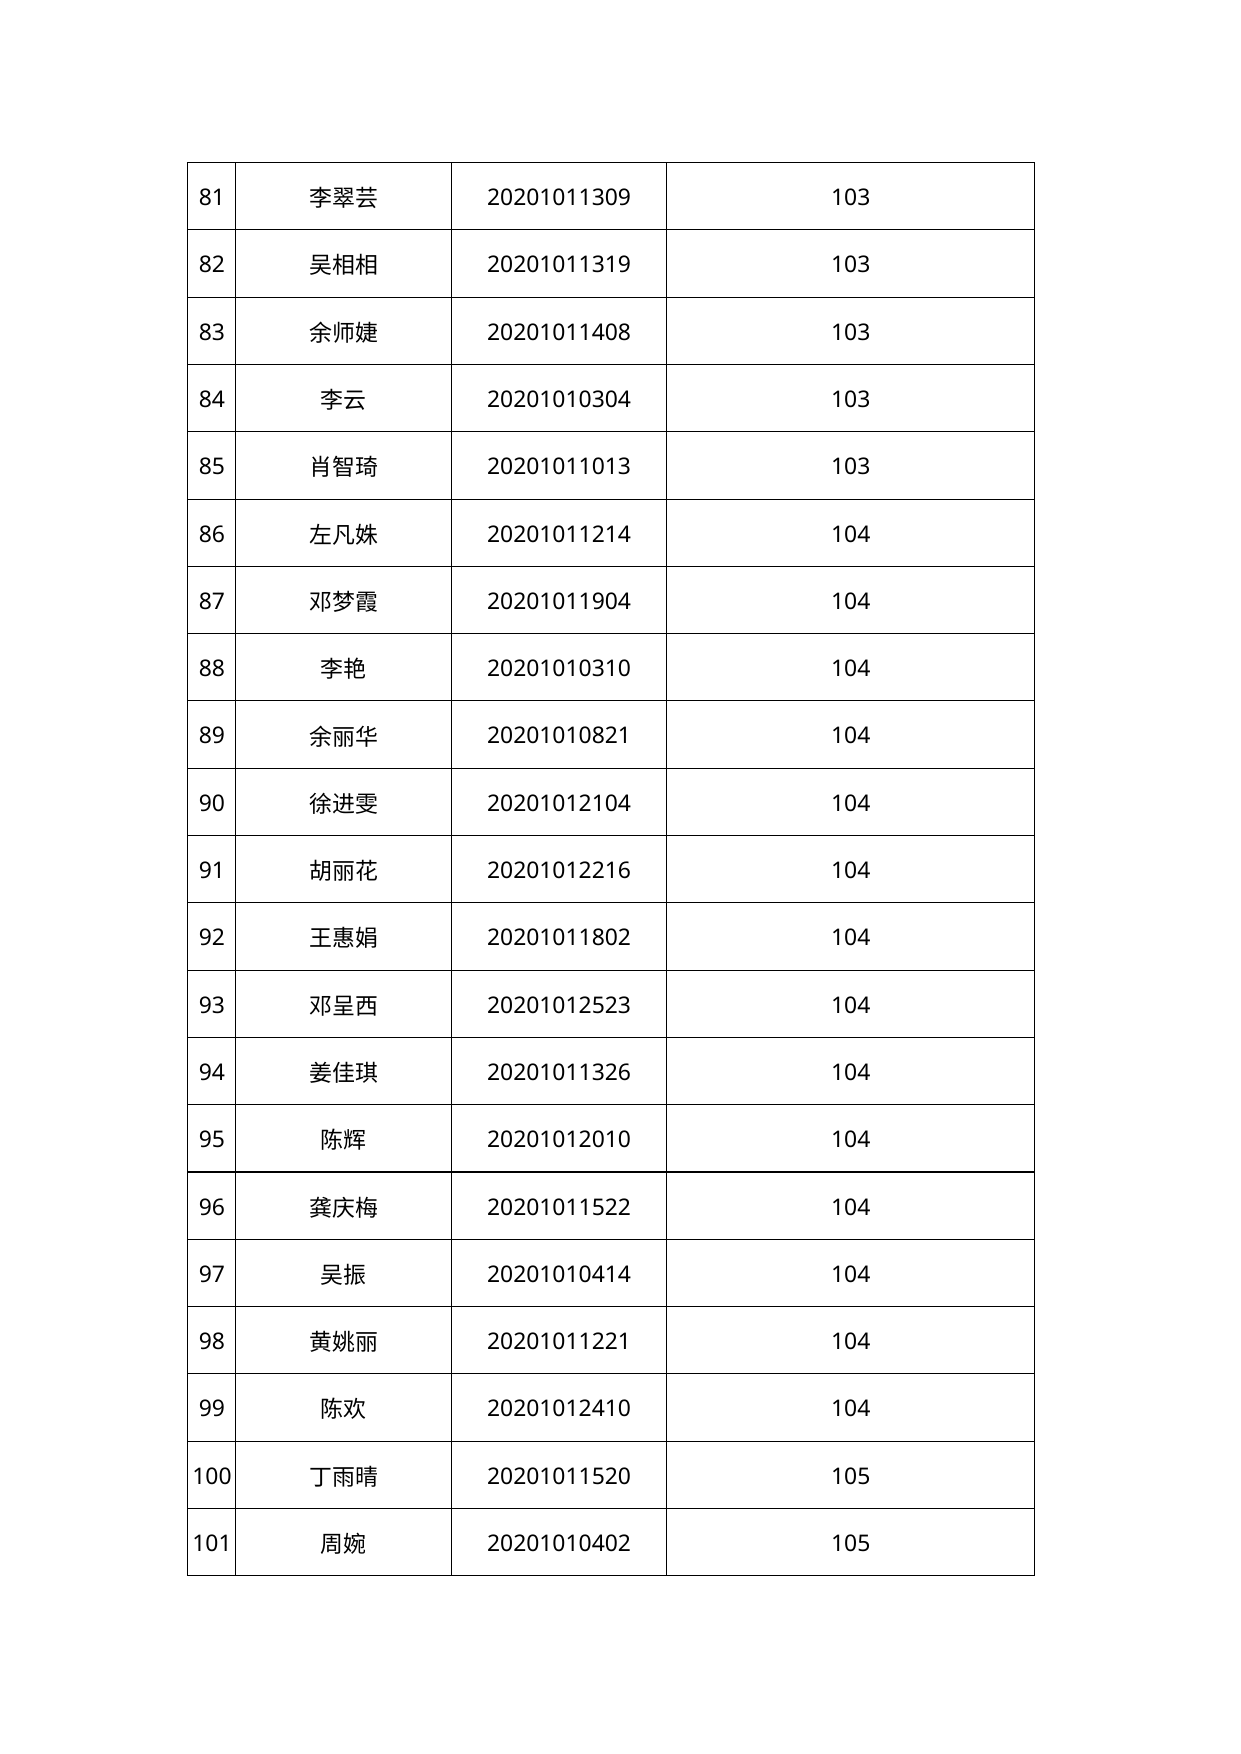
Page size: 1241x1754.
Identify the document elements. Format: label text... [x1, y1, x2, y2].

table_cell 87 [188, 567, 235, 633]
table_cell 91 [188, 836, 235, 902]
table_cell 90 [188, 769, 235, 835]
table_cell 20201011904 [452, 567, 666, 633]
table_cell 82 [188, 230, 235, 297]
table_cell 103 [667, 230, 1034, 297]
table_cell 胡丽花 [236, 836, 451, 902]
table_cell 左凡姝 [236, 500, 451, 566]
table_cell 20201011214 [452, 500, 666, 566]
table_cell 98 [188, 1307, 235, 1373]
table_cell 徐进雯 [236, 769, 451, 835]
table_cell 陈欢 [236, 1374, 451, 1441]
table_cell 肖智琦 [236, 432, 451, 498]
table_cell 84 [188, 365, 235, 431]
table_cell 李翠芸 [236, 163, 451, 229]
table_cell 104 [667, 1105, 1034, 1171]
table_cell 姜佳琪 [236, 1038, 451, 1104]
table_cell 104 [667, 634, 1034, 700]
table_cell 20201010402 [452, 1509, 666, 1575]
table_cell 104 [667, 1374, 1034, 1441]
table_cell 20201011013 [452, 432, 666, 498]
table_cell 20201011326 [452, 1038, 666, 1104]
table_cell 20201012104 [452, 769, 666, 835]
table_cell 周婉 [236, 1509, 451, 1575]
table_cell 104 [667, 836, 1034, 902]
table_cell 20201012410 [452, 1374, 666, 1441]
table_cell 92 [188, 903, 235, 969]
table_cell 20201011319 [452, 230, 666, 297]
table_cell 20201011221 [452, 1307, 666, 1373]
table_cell 吴振 [236, 1240, 451, 1306]
table_cell 20201012523 [452, 971, 666, 1037]
table_cell 龚庆梅 [236, 1173, 451, 1239]
table_cell 100 [188, 1442, 235, 1508]
table_cell 104 [667, 1173, 1034, 1239]
table_cell 20201010310 [452, 634, 666, 700]
table_cell 95 [188, 1105, 235, 1171]
table_cell 李艳 [236, 634, 451, 700]
table_cell 20201011309 [452, 163, 666, 229]
table_cell 103 [667, 298, 1034, 364]
table_cell 104 [667, 971, 1034, 1037]
table_cell 吴相相 [236, 230, 451, 297]
table_cell 104 [667, 769, 1034, 835]
table_cell 20201012216 [452, 836, 666, 902]
table_cell 103 [667, 365, 1034, 431]
table_cell 96 [188, 1173, 235, 1239]
table_cell 李云 [236, 365, 451, 431]
table_cell 86 [188, 500, 235, 566]
table_cell 104 [667, 500, 1034, 566]
table_cell 103 [667, 163, 1034, 229]
table_cell 104 [667, 1038, 1034, 1104]
table_cell 余师婕 [236, 298, 451, 364]
table_cell 20201011522 [452, 1173, 666, 1239]
table_cell 丁雨晴 [236, 1442, 451, 1508]
table_cell 85 [188, 432, 235, 498]
table_cell 黄姚丽 [236, 1307, 451, 1373]
table_cell 20201010304 [452, 365, 666, 431]
table_cell 83 [188, 298, 235, 364]
table_cell 104 [667, 1240, 1034, 1306]
table_cell 20201010414 [452, 1240, 666, 1306]
table_cell 余丽华 [236, 701, 451, 768]
table_cell 89 [188, 701, 235, 768]
table_cell 94 [188, 1038, 235, 1104]
table_cell 93 [188, 971, 235, 1037]
table_cell 20201011520 [452, 1442, 666, 1508]
table_cell 99 [188, 1374, 235, 1441]
table_cell 陈辉 [236, 1105, 451, 1171]
table_cell 20201012010 [452, 1105, 666, 1171]
table_cell 97 [188, 1240, 235, 1306]
table_cell 103 [667, 432, 1034, 498]
table_cell 104 [667, 701, 1034, 768]
table_cell 88 [188, 634, 235, 700]
table_cell 20201011408 [452, 298, 666, 364]
table_cell 81 [188, 163, 235, 229]
table_cell 104 [667, 903, 1034, 969]
table_cell 104 [667, 1307, 1034, 1373]
table_cell 101 [188, 1509, 235, 1575]
table_cell 邓梦霞 [236, 567, 451, 633]
table_cell 王惠娟 [236, 903, 451, 969]
table_cell 105 [667, 1442, 1034, 1508]
table_cell 104 [667, 567, 1034, 633]
table_cell 20201010821 [452, 701, 666, 768]
table_cell 105 [667, 1509, 1034, 1575]
table_cell 邓呈西 [236, 971, 451, 1037]
table_cell 20201011802 [452, 903, 666, 969]
